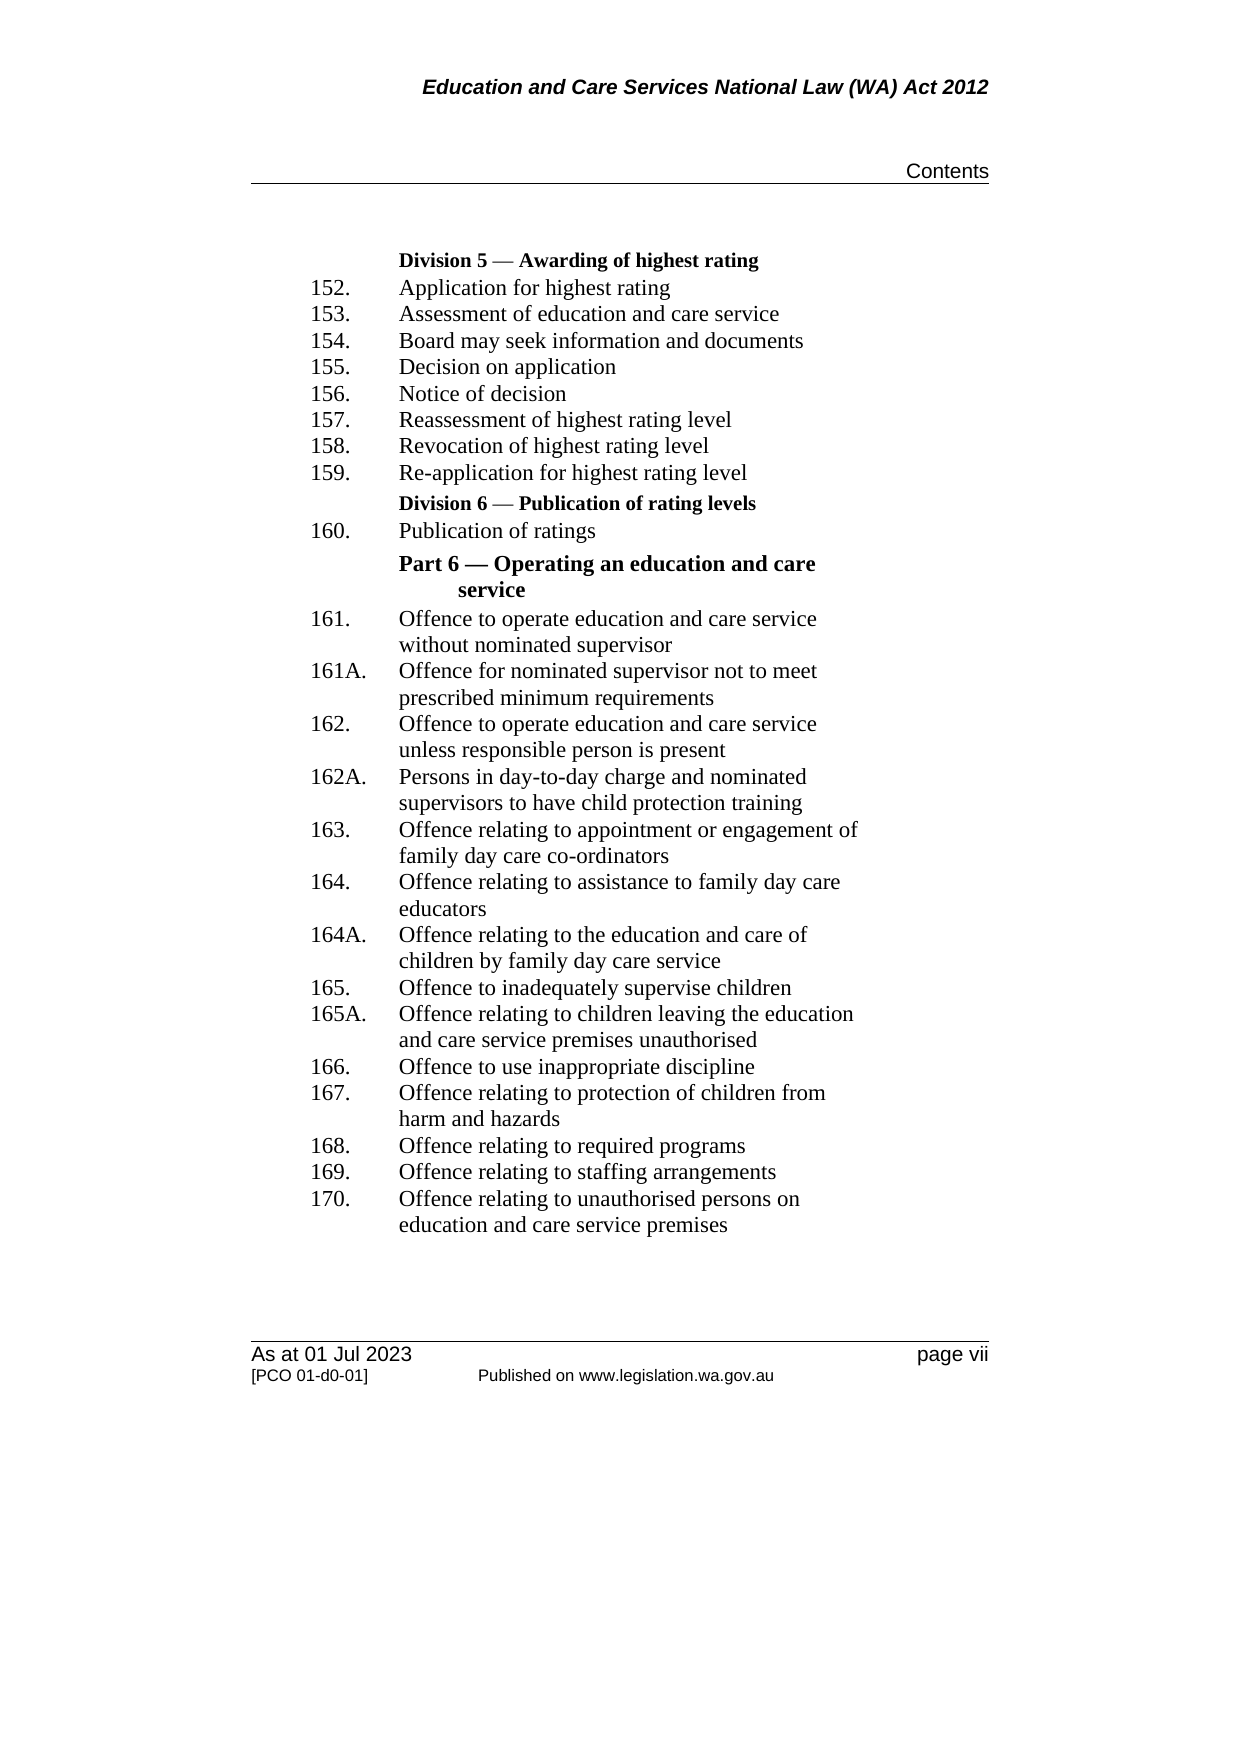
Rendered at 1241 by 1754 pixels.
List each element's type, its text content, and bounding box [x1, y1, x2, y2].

text Part 6 — Operating an education and care service [399, 550, 871, 603]
text 166. Offence to use inappropriate discipline 90 [310, 1053, 871, 1079]
text 154. Board may seek information and documents 83 [310, 327, 871, 353]
text 167. Offence relating to protection of children from harm and hazards 91 [310, 1079, 871, 1132]
text 157. Reassessment of highest rating level 84 [310, 406, 871, 432]
text 162A. Persons in day-to-day charge and nominated supervisors to have child protection training 86 [310, 763, 871, 816]
text 159. Re-application for highest rating level 84 [310, 459, 871, 485]
text 165. Offence to inadequately supervise children 88 [310, 974, 871, 1000]
text 164A. Offence relating to the education and care of children by family day care service 88 [310, 921, 871, 974]
text Division 6 — Publication of rating levels [399, 491, 871, 515]
text 164. Offence relating to assistance to family day care educators 87 [310, 868, 871, 921]
text 152. Application for highest rating 81 [310, 274, 871, 301]
text 161. Offence to operate education and care service without nominated supervisor 85 [310, 605, 871, 657]
text 169. Offence relating to staffing arrangements 92 [310, 1158, 871, 1184]
text Division 5 — Awarding of highest rating [399, 248, 871, 272]
text 162. Offence to operate education and care service unless responsible person is present 86 [310, 710, 871, 763]
text 158. Revocation of highest rating level 84 [310, 432, 871, 459]
text 168. Offence relating to required programs 91 [310, 1132, 871, 1158]
text 155. Decision on application 83 [310, 353, 871, 379]
text 165A. Offence relating to children leaving the education and care service premises unauthorised 89 [310, 1000, 871, 1053]
text 161A. Offence for nominated supervisor not to meet prescribed minimum requirements 86 [310, 657, 871, 710]
text 156. Notice of decision 84 [310, 379, 871, 406]
text 160. Publication of ratings 85 [310, 517, 871, 544]
text 153. Assessment of education and care service 82 [310, 301, 871, 327]
text 170. Offence relating to unauthorised persons on education and care service premises 93 [310, 1184, 871, 1237]
text 163. Offence relating to appointment or engagement of family day care co-ordinators 87 [310, 816, 871, 868]
